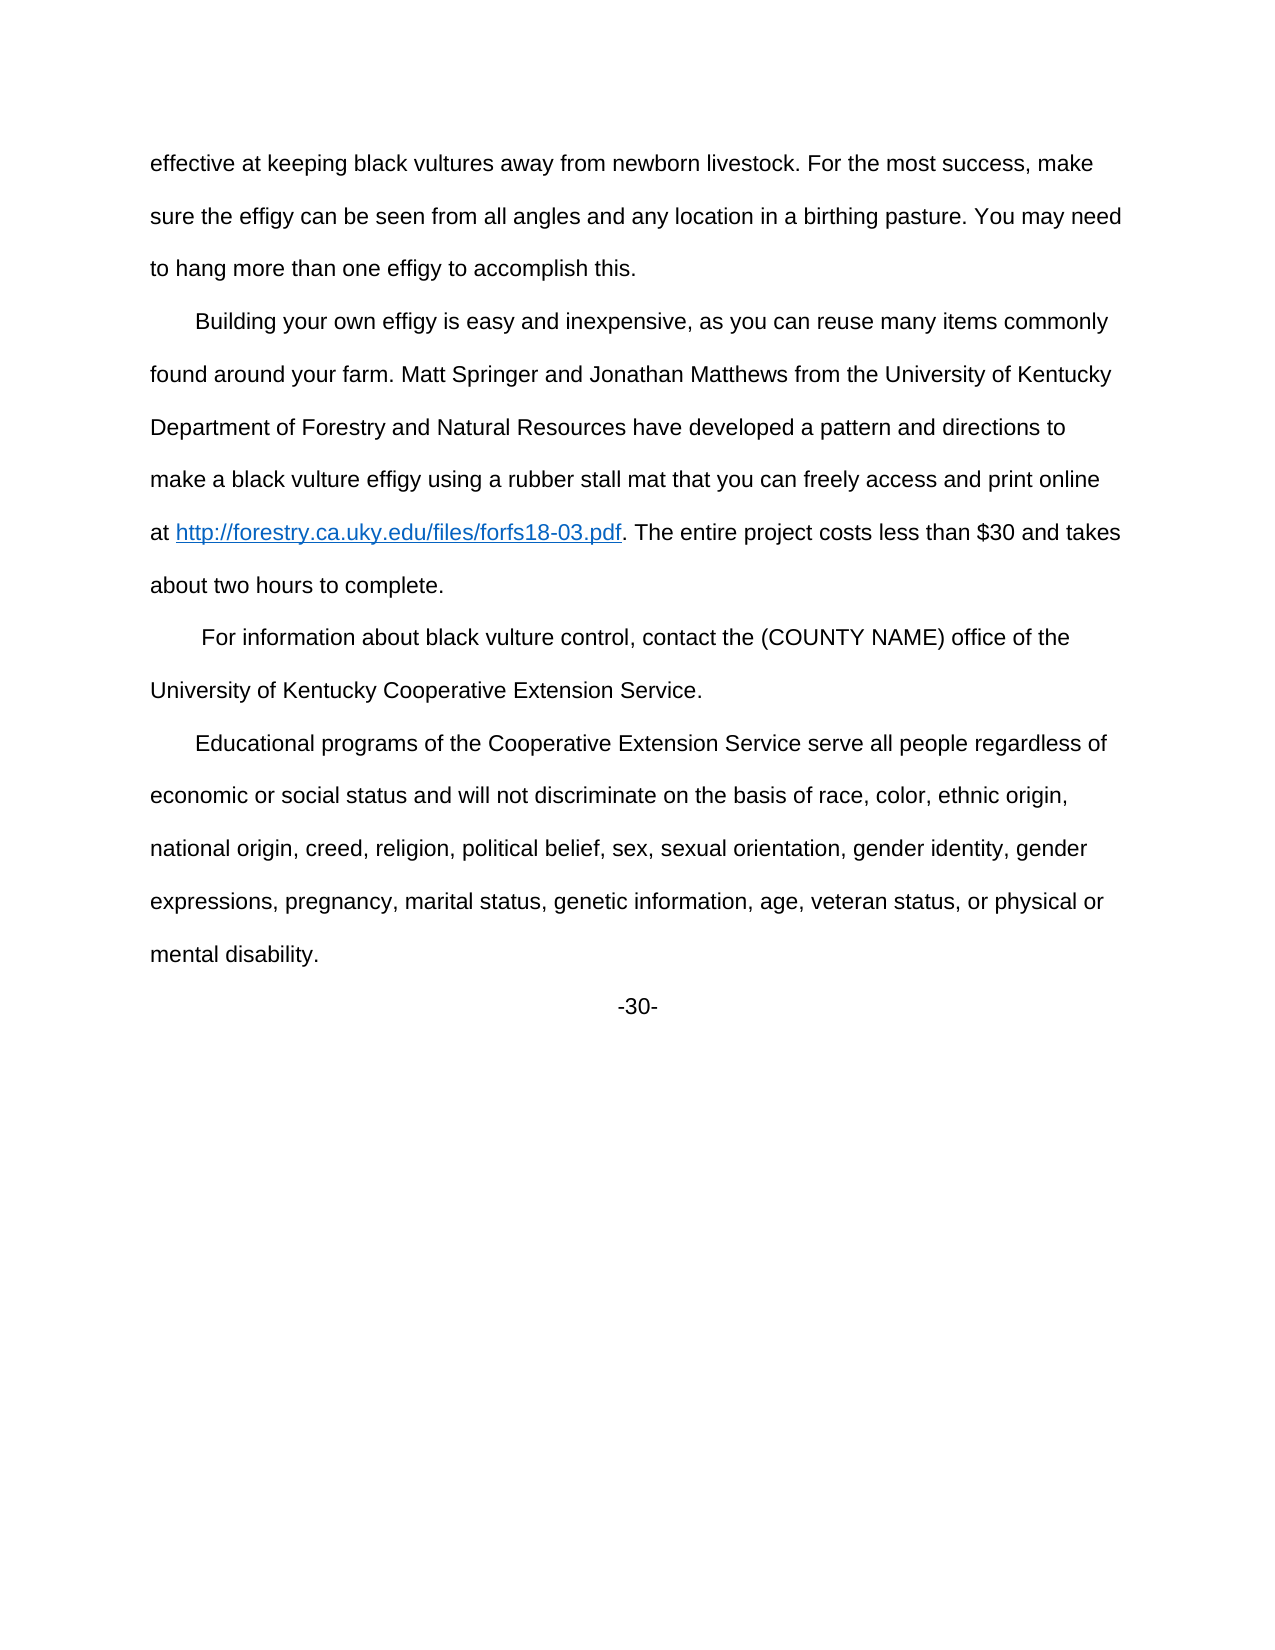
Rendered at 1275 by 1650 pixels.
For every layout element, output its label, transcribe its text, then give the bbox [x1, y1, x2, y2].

text Building your own effigy is easy and inexpensive, as you can reuse many items commonly found around your farm. Matt Springer and Jonathan Matthews from the University of Kentucky Department of Forestry and Natural Resources have developed a pattern and directions to make a black vulture effigy using a rubber stall mat that you can freely access and print online at http://forestry.ca.uky.edu/files/forfs18-03.pdf. The entire project costs less than $30 and takes about two hours to complete. [150, 308, 1125, 598]
text Educational programs of the Cooperative Extension Service serve all people regardless of economic or social status and will not discriminate on the basis of race, color, ethnic origin, national origin, creed, religion, political belief, sex, sexual orientation, gender identity, gender expressions, pregnancy, marital status, genetic information, age, veteran status, or physical or mental disability. [150, 730, 1125, 967]
text -30- [150, 993, 1125, 1020]
text For information about black vulture control, contact the (COUNTY NAME) office of the University of Kentucky Cooperative Extension Service. [150, 624, 1125, 703]
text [150, 150, 1125, 282]
